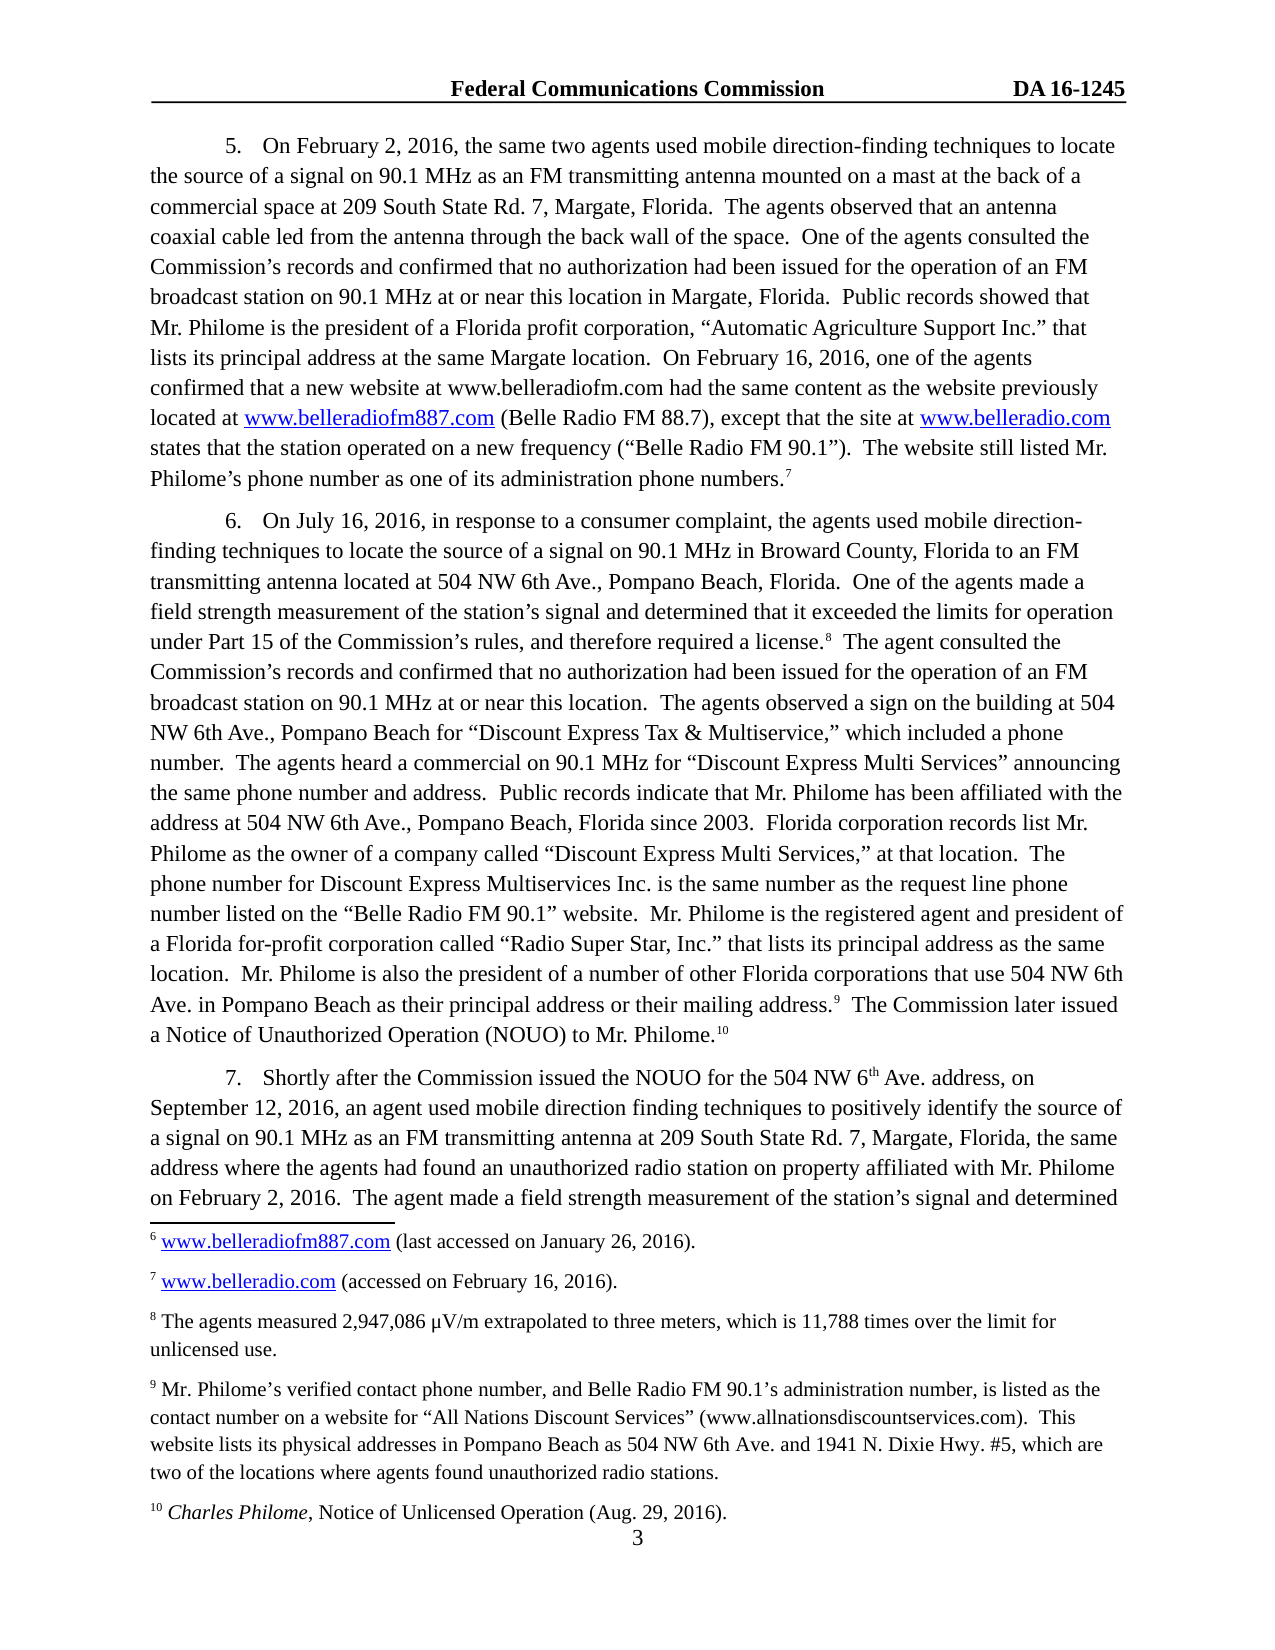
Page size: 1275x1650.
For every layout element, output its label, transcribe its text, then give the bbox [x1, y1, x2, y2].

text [150, 1064, 1125, 1211]
text On February 2, 2016, the same two agents used mobile direction-finding techniques to locate the source of a signal on 90.1 MHz as an FM transmitting antenna mounted on a mast at the back of a commercial space at 209 South State Rd. 7, Margate, Florida. The agents observed that an antenna coaxial cable led from the antenna through the back wall of the space. One of the agents consulted the Commission’s records and confirmed that no authorization had been issued for the operation of an FM broadcast station on 90.1 MHz at or near this location in Margate, Florida. Public records showed that Mr. Philome is the president of a Florida profit corporation, “Automatic Agriculture Support Inc.” that lists its principal address at the same Margate location. On February 16, 2016, one of the agents confirmed that a new website at www.belleradiofm.com had the same content as the website previously located at www.belleradiofm887.com (Belle Radio FM 88.7), except that the site at www.belleradio.com states that the station operated on a new frequency (“Belle Radio FM 90.1”). The website still listed Mr. Philome’s phone number as one of its administration phone numbers. [150, 132, 1125, 491]
text On July 16, 2016, in response to a consumer complaint, the agents used mobile direction- finding techniques to locate the source of a signal on 90.1 MHz in Broward County, Florida to an FM transmitting antenna located at 504 NW 6th Ave., Pompano Beach, Florida. One of the agents made a field strength measurement of the station’s signal and determined that it exceeded the limits for operation under Part 15 of the Commission’s rules, and therefore required a license. The agent consulted the Commission’s records and confirmed that no authorization had been issued for the operation of an FM broadcast station on 90.1 MHz at or near this location. The agents observed a sign on the building at 504 NW 6th Ave., Pompano Beach for “Discount Express Tax & Multiservice,” which included a phone number. The agents heard a commercial on 90.1 MHz for “Discount Express Multi Services” announcing the same phone number and address. Public records indicate that Mr. Philome has been affiliated with the address at 504 NW 6th Ave., Pompano Beach, Florida since 2003. Florida corporation records list Mr. Philome as the owner of a company called “Discount Express Multi Services,” at that location. The phone number for Discount Express Multiservices Inc. is the same number as the request line phone number listed on the “Belle Radio FM 90.1” website. Mr. Philome is the registered agent and president of a Florida for-profit corporation called “Radio Super Star, Inc.” that lists its principal address as the same location. Mr. Philome is also the president of a number of other Florida corporations that use 504 NW 6th Ave. in Pompano Beach as their principal address or their mailing address. The Commission later issued a Notice of Unauthorized Operation (NOUO) to Mr. Philome. [150, 507, 1125, 1047]
